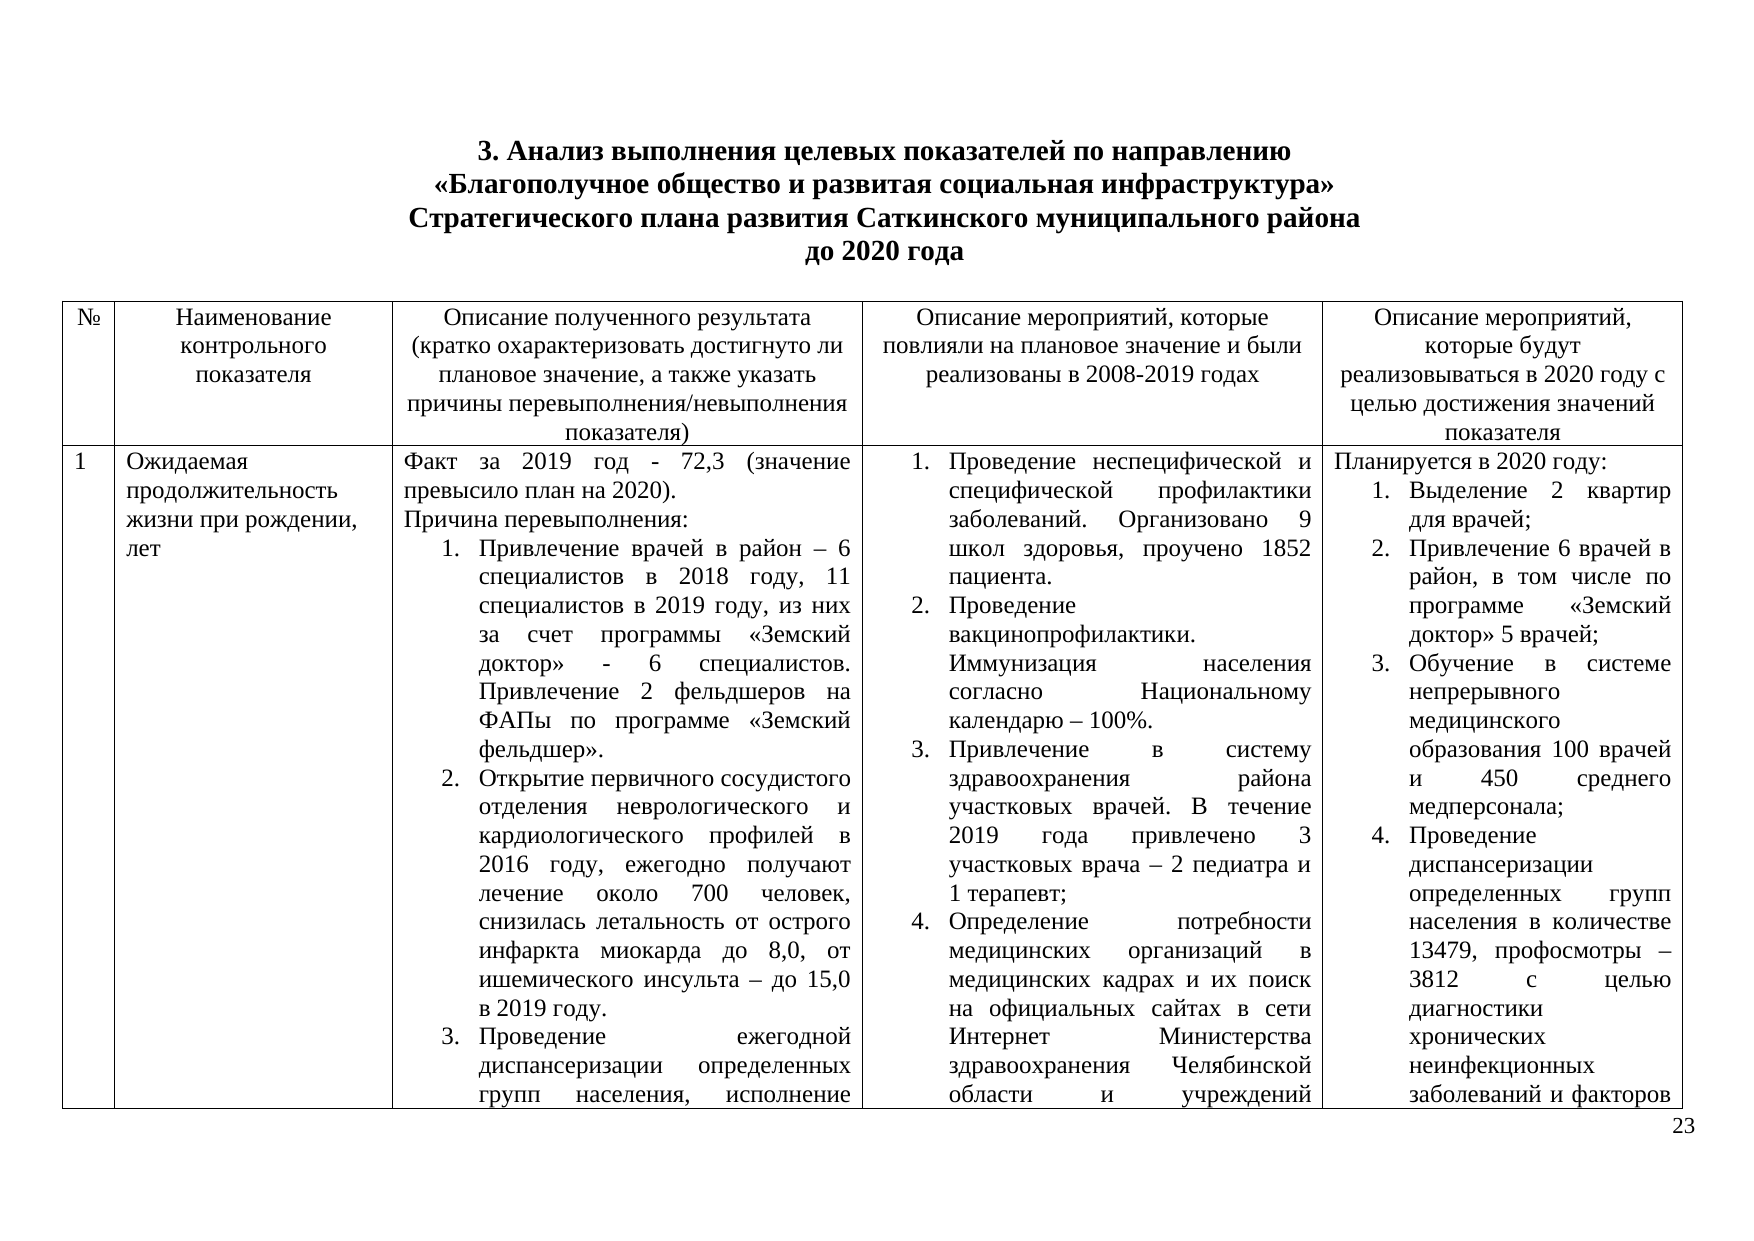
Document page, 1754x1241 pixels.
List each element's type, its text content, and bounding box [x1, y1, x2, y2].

table_cell Ожидаемая продолжительность жизни при рождении, лет [115, 446, 392, 1108]
table_header Описание мероприятий, которые будут реализовываться в 2020 году с целью достижения значений показателя [1323, 302, 1682, 445]
table_cell 1 [63, 446, 114, 1108]
text «Благополучное общество и развитая социальная инфраструктура» [74, 166, 1695, 200]
table_header Наименование контрольного показателя [115, 302, 392, 445]
text 3. Анализ выполнения целевых показателей по направлению [74, 133, 1695, 166]
table_header Описание полученного результата (кратко охарактеризовать достигнуто ли плановое значение, а также указать причины перевыполнения/невыполнения показателя) [393, 302, 862, 445]
table_header Описание мероприятий, которые повлияли на плановое значение и были реализованы в 2008-2019 годах [863, 302, 1322, 445]
text Стратегического плана развития Саткинского муниципального района [74, 200, 1695, 233]
text до 2020 года [74, 233, 1695, 267]
table_header № [63, 302, 114, 445]
